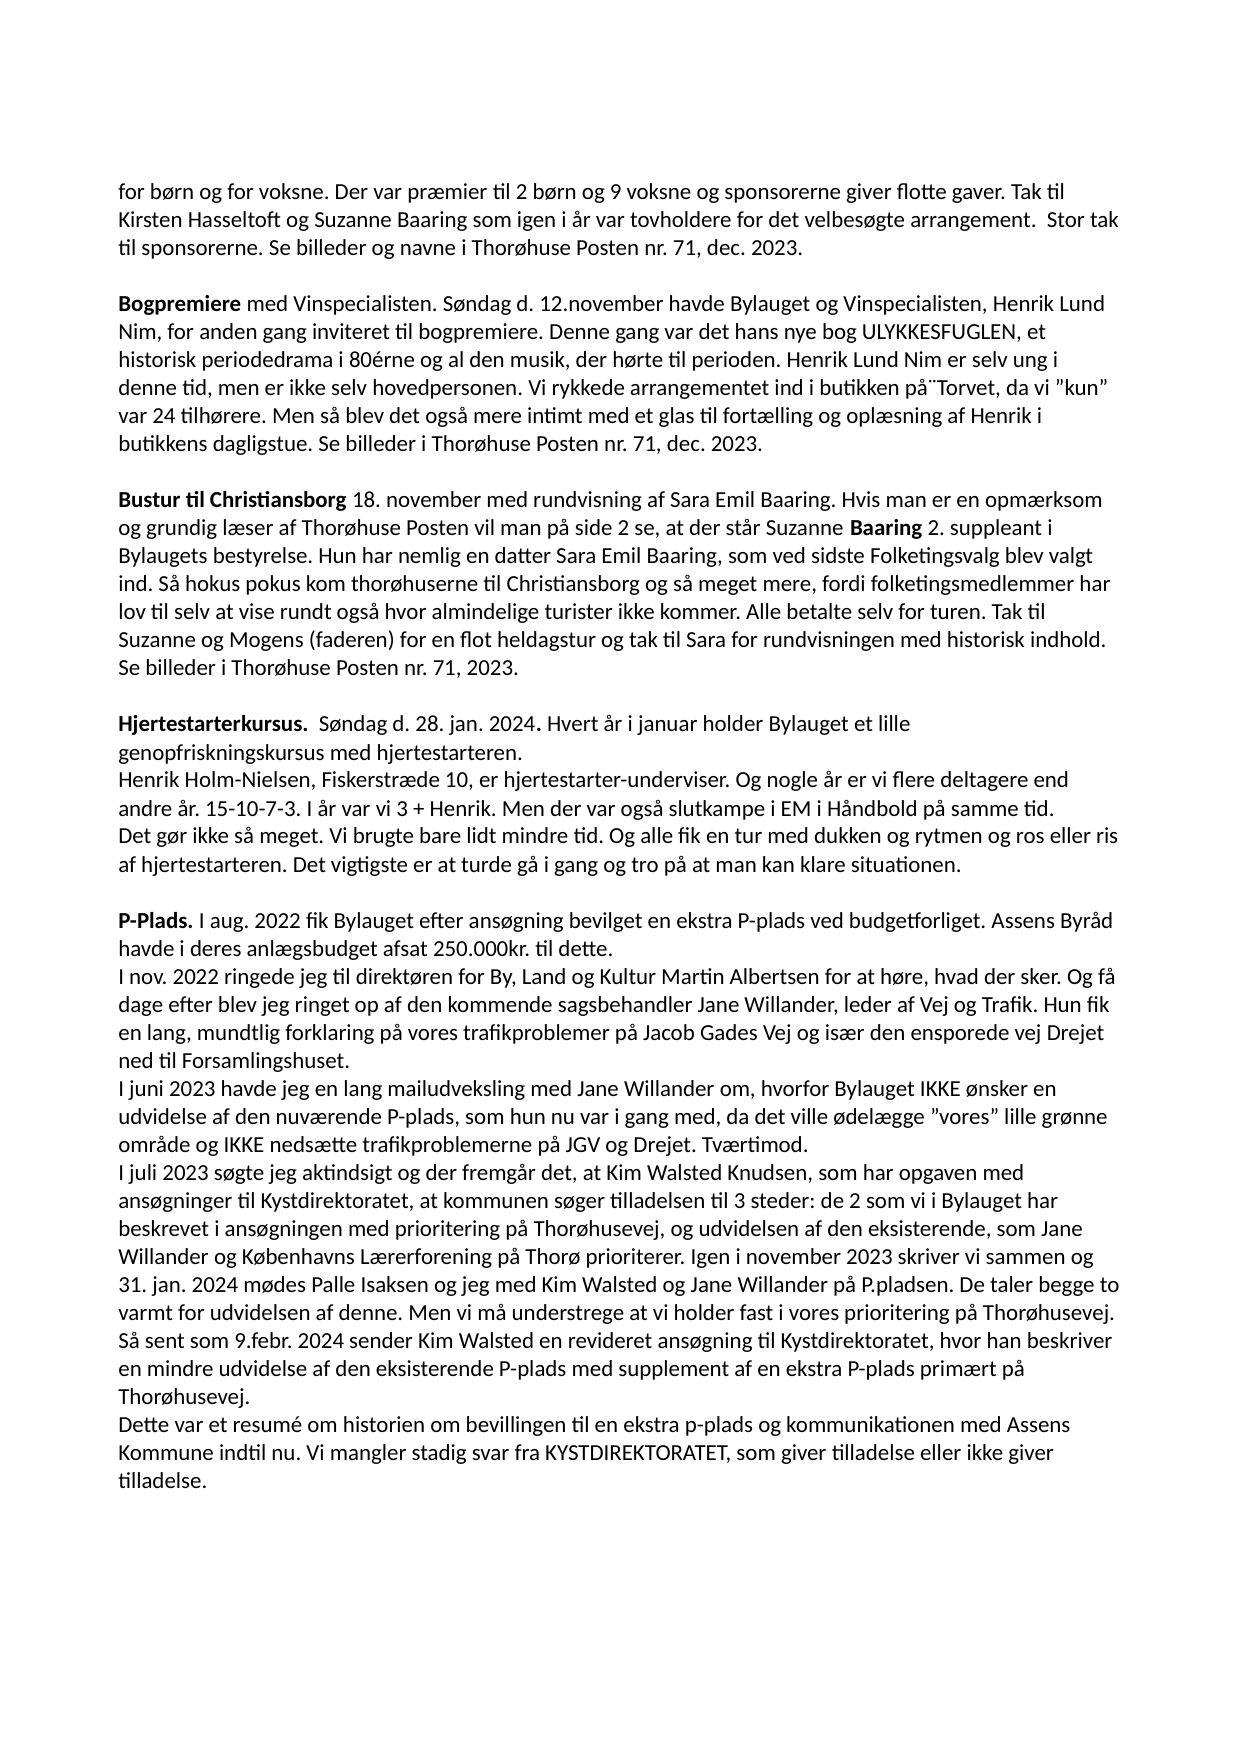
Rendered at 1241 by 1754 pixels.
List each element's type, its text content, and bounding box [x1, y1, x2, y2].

text I juni 2023 havde jeg en lang mailudveksling med Jane Willander om, hvorfor Bylauget IKKE ønsker en udvidelse af den nuværende P-plads, som hun nu var i gang med, da det ville ødelægge ”vores” lille grønne område og IKKE nedsætte trafikproblemerne på JGV og Drejet. Tværtimod. [118, 1074, 1122, 1158]
text I nov. 2022 ringede jeg til direktøren for By, Land og Kultur Martin Albertsen for at høre, hvad der sker. Og få dage efter blev jeg ringet op af den kommende sagsbehandler Jane Willander, leder af Vej og Trafik. Hun fik en lang, mundtlig forklaring på vores trafikproblemer på Jacob Gades Vej og især den ensporede vej Drejet ned til Forsamlingshuset. [118, 962, 1122, 1074]
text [118, 177, 1122, 261]
text I juli 2023 søgte jeg aktindsigt og der fremgår det, at Kim Walsted Knudsen, som har opgaven med ansøgninger til Kystdirektoratet, at kommunen søger tilladelsen til 3 steder: de 2 som vi i Bylauget har beskrevet i ansøgningen med prioritering på Thorøhusevej, og udvidelsen af den eksisterende, som Jane Willander og Københavns Lærerforening på Thorø prioriterer. Igen i november 2023 skriver vi sammen og 31. jan. 2024 mødes Palle Isaksen og jeg med Kim Walsted og Jane Willander på P.pladsen. De taler begge to varmt for udvidelsen af denne. Men vi må understrege at vi holder fast i vores prioritering på Thorøhusevej. Så sent som 9.febr. 2024 sender Kim Walsted en revideret ansøgning til Kystdirektoratet, hvor han beskriver en mindre udvidelse af den eksisterende P-plads med supplement af en ekstra P-plads primært på Thorøhusevej. [118, 1158, 1122, 1410]
text Bustur til Christiansborg 18. november med rundvisning af Sara Emil Baaring. Hvis man er en opmærksom og grundig læser af Thorøhuse Posten vil man på side 2 se, at der står Suzanne Baaring 2. suppleant i Bylaugets bestyrelse. Hun har nemlig en datter Sara Emil Baaring, som ved sidste Folketingsvalg blev valgt ind. Så hokus pokus kom thorøhuserne til Christiansborg og så meget mere, fordi folketingsmedlemmer har lov til selv at vise rundt også hvor almindelige turister ikke kommer. Alle betalte selv for turen. Tak til Suzanne og Mogens (faderen) for en flot heldagstur og tak til Sara for rundvisningen med historisk indhold. Se billeder i Thorøhuse Posten nr. 71, 2023. [118, 485, 1122, 682]
text Bogpremiere med Vinspecialisten. Søndag d. 12.november havde Bylauget og Vinspecialisten, Henrik Lund Nim, for anden gang inviteret til bogpremiere. Denne gang var det hans nye bog ULYKKESFUGLEN, et historisk periodedrama i 80érne og al den musik, der hørte til perioden. Henrik Lund Nim er selv ung i denne tid, men er ikke selv hovedpersonen. Vi rykkede arrangementet ind i butikken på¨Torvet, da vi ”kun” var 24 tilhørere. Men så blev det også mere intimt med et glas til fortælling og oplæsning af Henrik i butikkens dagligstue. Se billeder i Thorøhuse Posten nr. 71, dec. 2023. [118, 289, 1122, 457]
text Det gør ikke så meget. Vi brugte bare lidt mindre tid. Og alle fik en tur med dukken og rytmen og ros eller ris af hjertestarteren. Det vigtigste er at turde gå i gang og tro på at man kan klare situationen. [118, 822, 1122, 878]
text P-Plads. I aug. 2022 fik Bylauget efter ansøgning bevilget en ekstra P-plads ved budgetforliget. Assens Byråd havde i deres anlægsbudget afsat 250.000kr. til dette. [118, 906, 1122, 962]
text Dette var et resumé om historien om bevillingen til en ekstra p-plads og kommunikationen med Assens Kommune indtil nu. Vi mangler stadig svar fra KYSTDIREKTORATET, som giver tilladelse eller ikke giver tilladelse. [118, 1410, 1122, 1494]
text Henrik Holm-Nielsen, Fiskerstræde 10, er hjertestarter-underviser. Og nogle år er vi flere deltagere end andre år. 15-10-7-3. I år var vi 3 + Henrik. Men der var også slutkampe i EM i Håndbold på samme tid. [118, 766, 1122, 822]
text Hjertestarterkursus. Søndag d. 28. jan. 2024. Hvert år i januar holder Bylauget et lille genopfriskningskursus med hjertestarteren. [118, 709, 1122, 766]
